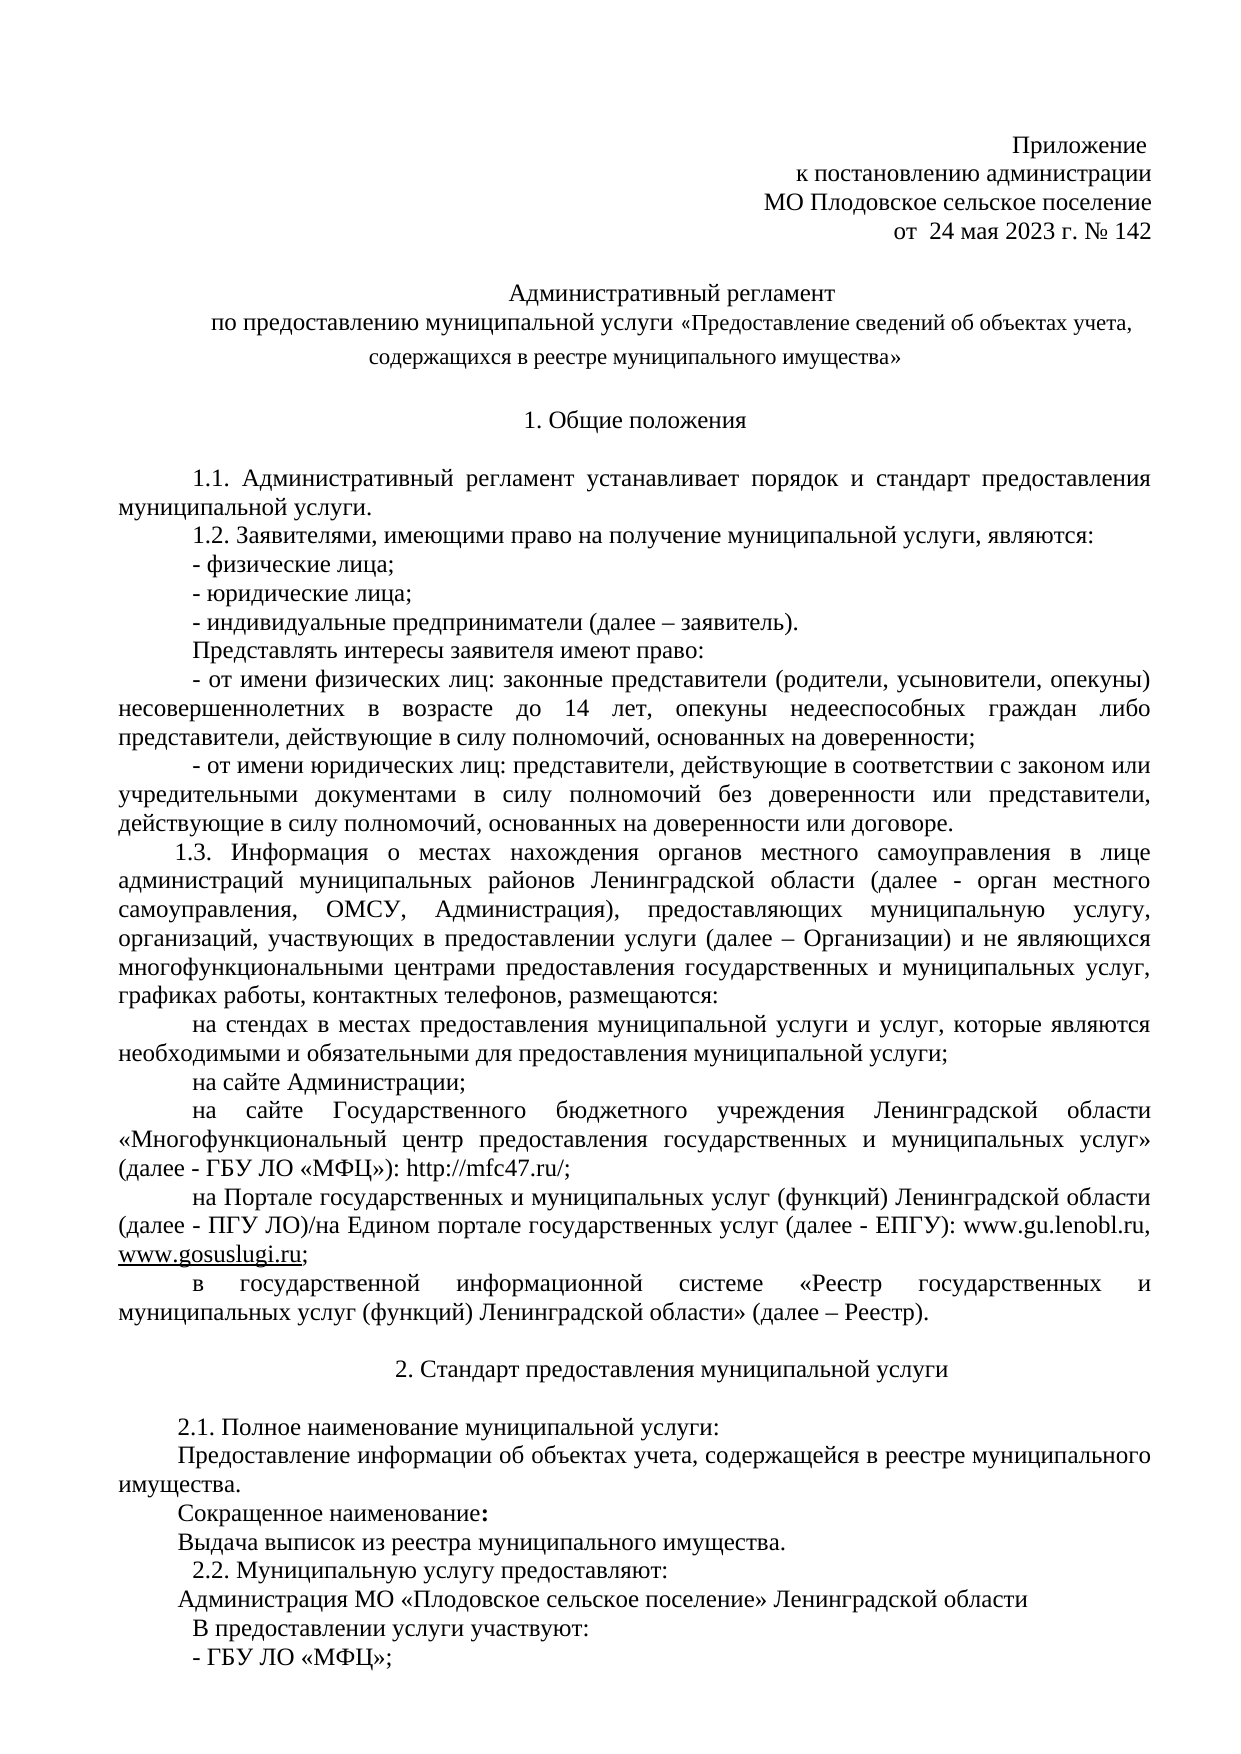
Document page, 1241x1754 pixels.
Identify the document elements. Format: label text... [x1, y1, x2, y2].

text Администрация МО «Плодовское сельское поселение» Ленинградской области [118, 1584, 1152, 1613]
text - от имени юридических лиц: представители, действующие в соответствии с законом или учредительными документами в силу полномочий без доверенности или представители, действующие в силу полномочий, основанных на доверенности или договоре. [118, 750, 1152, 837]
text Представлять интересы заявителя имеют право: [118, 635, 1152, 664]
text - от имени физических лиц: законные представители (родители, усыновители, опекуны) несовершеннолетних в возрасте до 14 лет, опекуны недееспособных граждан либо представители, действующие в силу полномочий, основанных на доверенности; [118, 664, 1152, 750]
text Приложение [118, 130, 1152, 158]
title 2.1. Полное наименование муниципальной услуги: [118, 1412, 1152, 1440]
text - ГБУ ЛО «МФЦ»; [118, 1642, 1152, 1670]
text 2.2. Муниципальную услугу предоставляют: [118, 1555, 1152, 1584]
text 1.2. Заявителями, имеющими право на получение муниципальной услуги, являются: [118, 520, 1152, 549]
text - юридические лица; [118, 578, 1152, 607]
text МО Плодовское сельское поселение [118, 187, 1152, 216]
text от 24 мая 2023 г. № 142 [118, 216, 1152, 245]
text 2. Стандарт предоставления муниципальной услуги [118, 1354, 1152, 1383]
text 1.3. Информация о местах нахождения органов местного самоуправления в лице администраций муниципальных районов Ленинградской области (далее - орган местного самоуправления, ОМСУ, Администрация), предоставляющих муниципальную услугу, организаций, участвующих в предоставлении услуги (далее – Организации) и не являющихся многофункциональными центрами предоставления государственных и муниципальных услуг, графиках работы, контактных телефонов, размещаются: [118, 837, 1152, 1009]
text на Портале государственных и муниципальных услуг (функций) Ленинградской области (далее - ПГУ ЛО)/на Едином портале государственных услуг (далее - ЕПГУ): www.gu.lenobl.ru, www.gosuslugi.ru; [118, 1182, 1152, 1268]
text 1.1. Административный регламент устанавливает порядок и стандарт предоставления муниципальной услуги. [118, 463, 1152, 520]
text Сокращенное наименование: [118, 1498, 1152, 1527]
text по предоставлению муниципальной услуги «Предоставление сведений об объектах учета, содержащихся в реестре муниципального имущества» [118, 307, 1152, 372]
text к постановлению администрации [118, 158, 1152, 187]
text на сайте Государственного бюджетного учреждения Ленинградской области «Многофункциональный центр предоставления государственных и муниципальных услуг» (далее - ГБУ ЛО «МФЦ»): http://mfc47.ru/; [118, 1095, 1152, 1182]
text в государственной информационной системе «Реестр государственных и муниципальных услуг (функций) Ленинградской области» (далее – Реестр). [118, 1268, 1152, 1325]
text - физические лица; [118, 549, 1152, 578]
title Предоставление информации об объектах учета, содержащейся в реестре муниципального имущества. [118, 1440, 1152, 1498]
title Выдача выписок из реестра муниципального имущества. [118, 1527, 1152, 1555]
text 1. Общие положения [118, 405, 1152, 434]
text на стендах в местах предоставления муниципальной услуги и услуг, которые являются необходимыми и обязательными для предоставления муниципальной услуги; [118, 1009, 1152, 1067]
text на сайте Администрации; [118, 1067, 1152, 1095]
text В предоставлении услуги участвуют: [118, 1613, 1152, 1642]
text Административный регламент [118, 278, 1152, 307]
text - индивидуальные предприниматели (далее – заявитель). [118, 607, 1152, 635]
